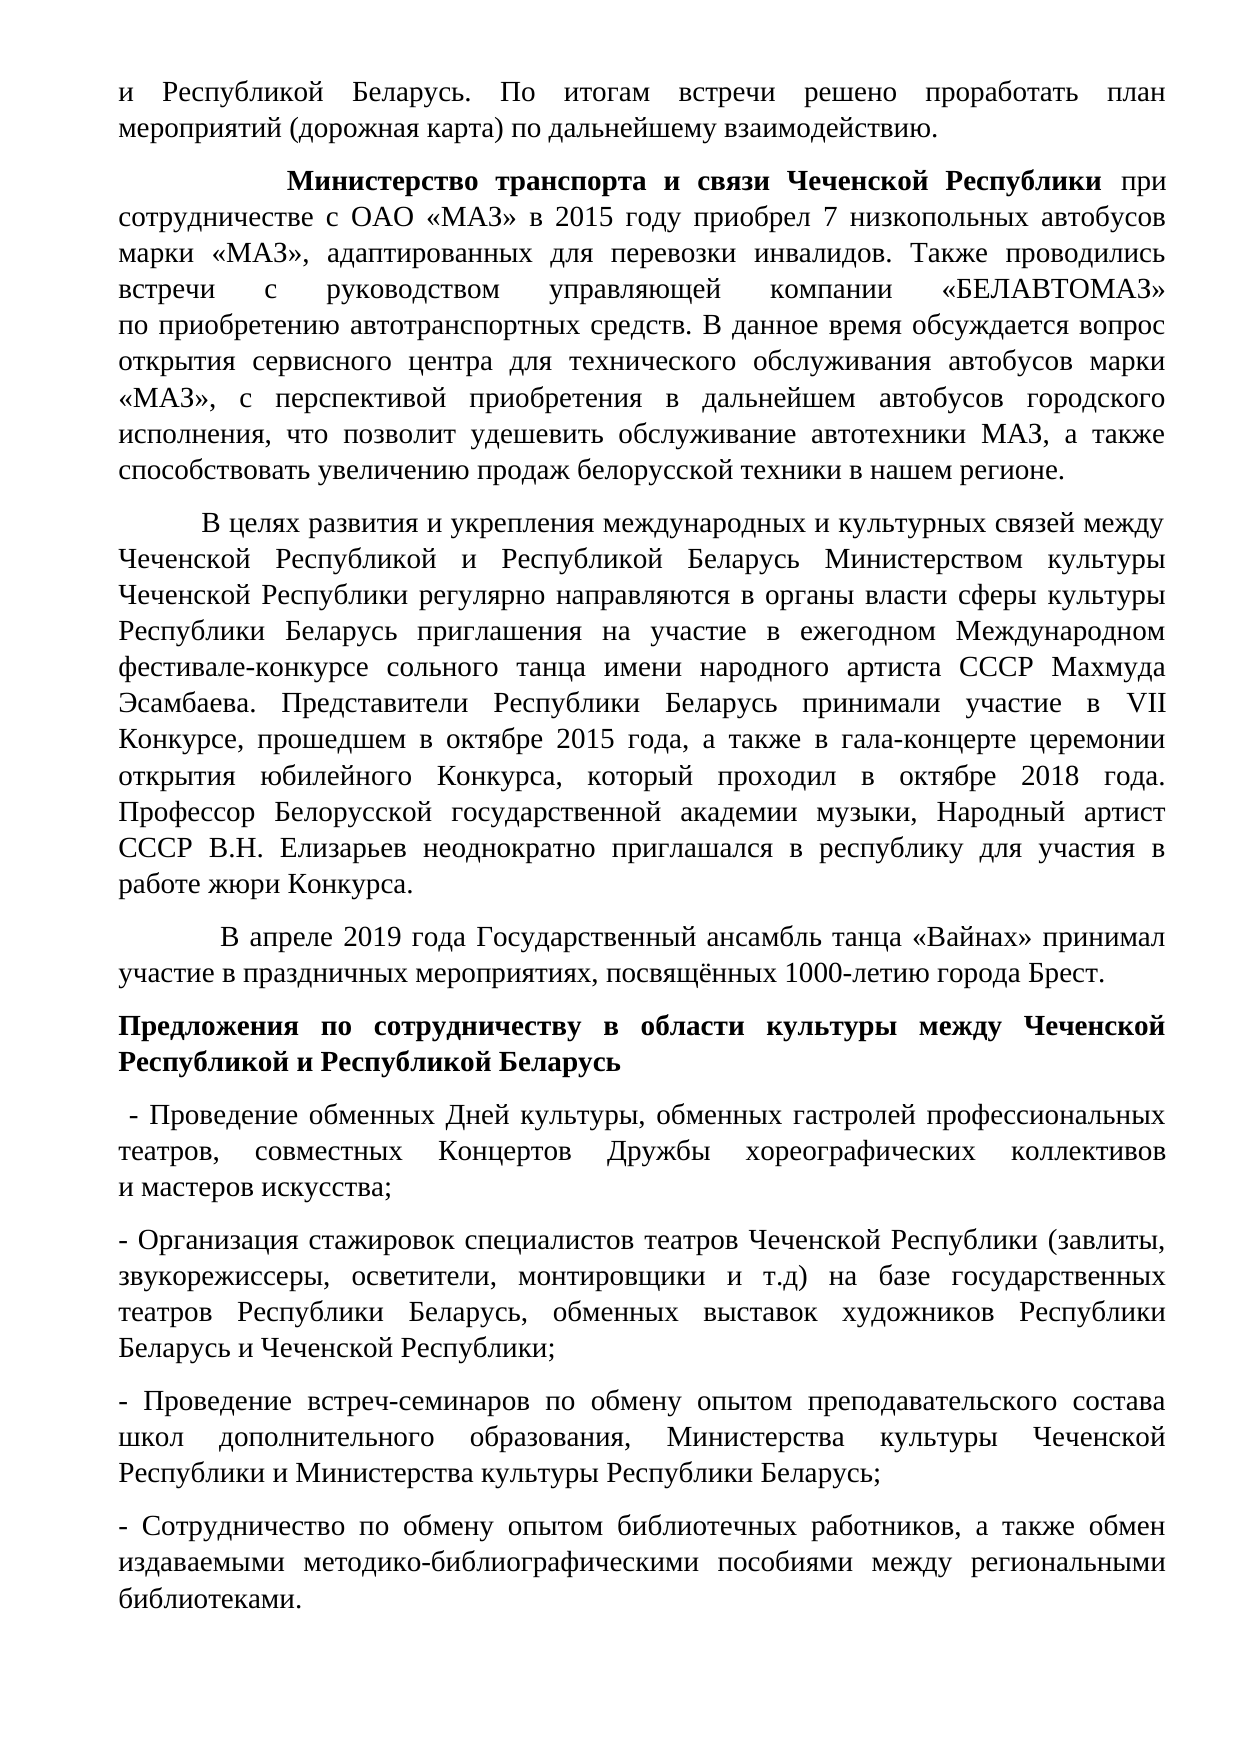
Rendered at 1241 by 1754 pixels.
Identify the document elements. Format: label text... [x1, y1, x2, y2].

text Министерство транспорта и связи Чеченской Республики при сотрудничестве с ОАО «МАЗ» в 2015 году приобрел 7 низкопольных автобусов марки «МАЗ», адаптированных для перевозки инвалидов. Также проводились встречи с руководством управляющей компании «БЕЛАВТОМАЗ» по приобретению автотранспортных средств. В данное время обсуждается вопрос открытия сервисного центра для технического обслуживания автобусов марки «МАЗ», с перспективой приобретения в дальнейшем автобусов городского исполнения, что позволит удешевить обслуживание автотехники МАЗ, а также способствовать увеличению продаж белорусской техники в нашем регионе. [118, 163, 1167, 486]
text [118, 74, 1167, 143]
text В апреле 2019 года Государственный ансамбль танца «Вайнах» принимал участие в праздничных мероприятиях, посвящённых 1000-летию города Брест. [118, 919, 1167, 989]
text - Сотрудничество по обмену опытом библиотечных работников, а также обмен издаваемыми методико-библиографическими пособиями между региональными библиотеками. [118, 1508, 1167, 1614]
text Предложения по сотрудничеству в области культуры между Чеченской Республикой и Республикой Беларусь [118, 1008, 1167, 1078]
text - Проведение встреч-семинаров по обмену опытом преподавательского состава школ дополнительного образования, Министерства культуры Чеченской Республики и Министерства культуры Республики Беларусь; [118, 1383, 1167, 1489]
text В целях развития и укрепления международных и культурных связей между Чеченской Республикой и Республикой Беларусь Министерством культуры Чеченской Республики регулярно направляются в органы власти сферы культуры Республики Беларусь приглашения на участие в ежегодном Международном фестивале-конкурсе сольного танца имени народного артиста СССР Махмуда Эсамбаева. Представители Республики Беларусь принимали участие в VII Конкурсе, прошедшем в октябре 2015 года, а также в гала-концерте церемонии открытия юбилейного Конкурса, который проходил в октябре 2018 года. Профессор Белорусской государственной академии музыки, Народный артист СССР В.Н. Елизарьев неоднократно приглашался в республику для участия в работе жюри Конкурса. [118, 505, 1167, 900]
text - Организация стажировок специалистов театров Чеченской Республики (завлиты, звукорежиссеры, осветители, монтировщики и т.д) на базе государственных театров Республики Беларусь, обменных выставок художников Республики Беларусь и Чеченской Республики; [118, 1222, 1167, 1364]
text - Проведение обменных Дней культуры, обменных гастролей профессиональных театров, совместных Концертов Дружбы хореографических коллективов и мастеров искусства; [118, 1097, 1167, 1203]
